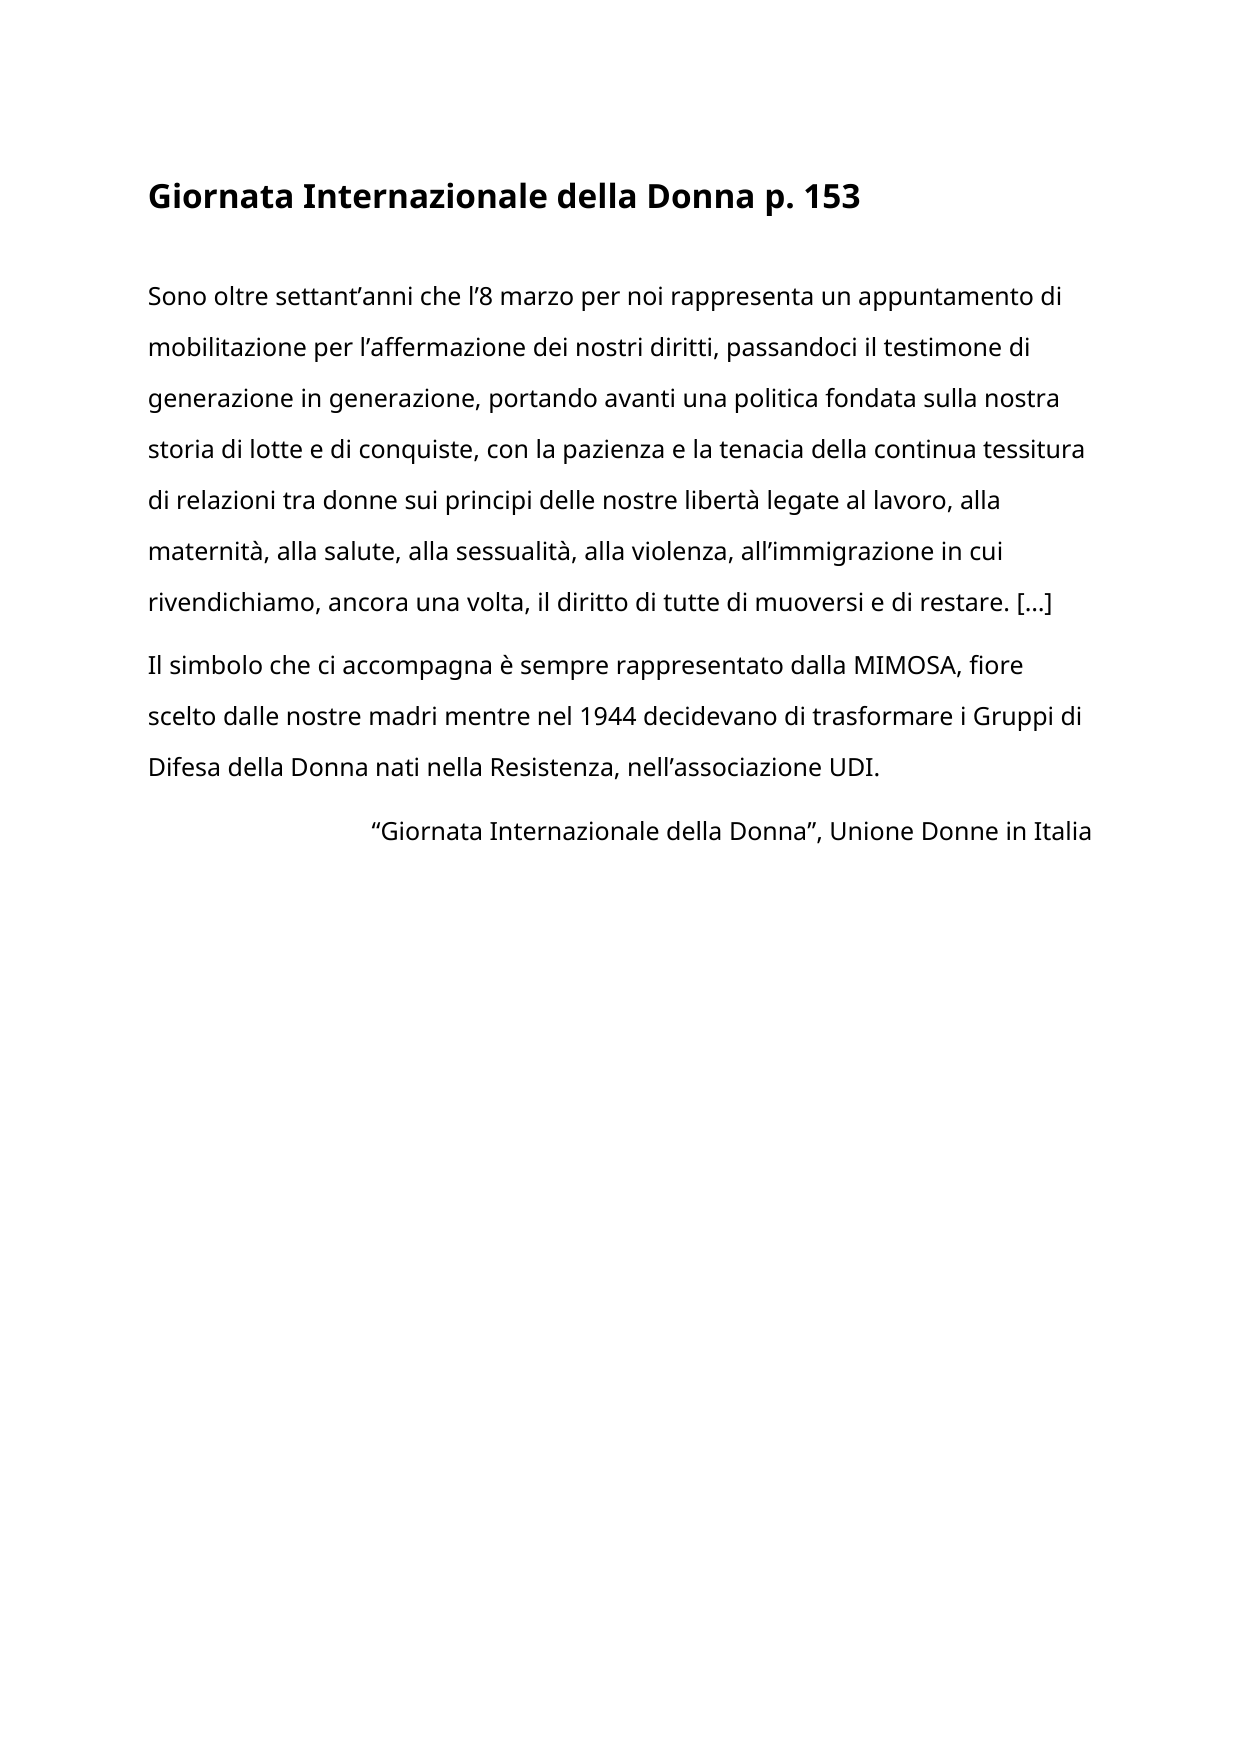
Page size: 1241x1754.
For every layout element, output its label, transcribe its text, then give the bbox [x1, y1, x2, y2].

list Sono oltre settant’anni che l’8 marzo per noi rappresenta un appuntamento di mobilitazione per l’affermazione dei nostri diritti, passandoci il testimone di generazione in generazione, portando avanti una politica fondata sulla nostra storia di lotte e di conquiste, con la pazienza e la tenacia della continua tessitura di relazioni tra donne sui principi delle nostre libertà legate al lavoro, alla maternità, alla salute, alla sessualità, alla violenza, all’immigrazione in cui rivendichiamo, ancora una volta, il diritto di tutte di muoversi e di restare. […] [148, 278, 1093, 618]
list Il simbolo che ci accompagna è sempre rappresentato dalla MIMOSA, fiore scelto dalle nostre madri mentre nel 1944 decidevano di trasformare i Gruppi di Difesa della Donna nati nella Resistenza, nell’associazione UDI. [148, 648, 1093, 784]
list “Giornata Internazionale della Donna”, Unione Donne in Italia [148, 814, 1093, 848]
subtitle Giornata Internazionale della Donna p. 153 [148, 173, 1093, 218]
